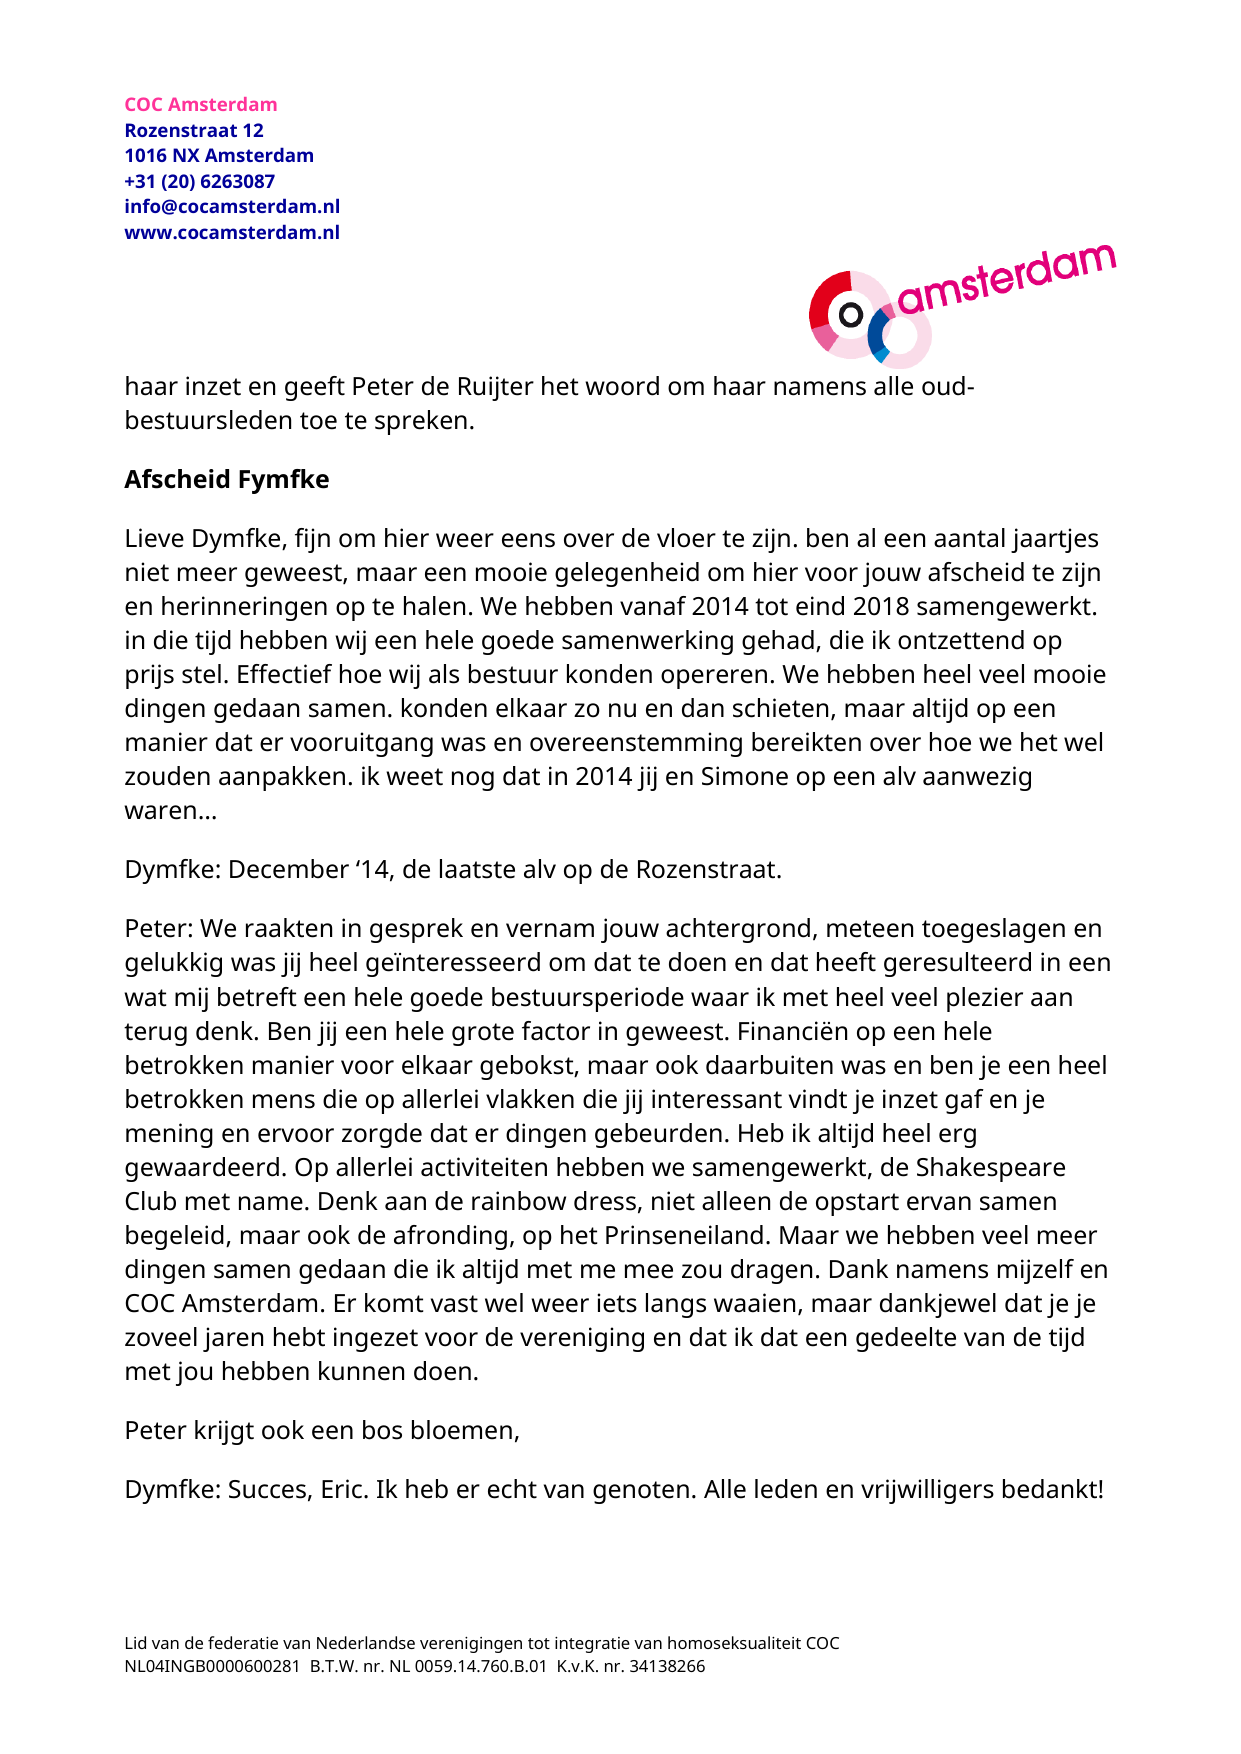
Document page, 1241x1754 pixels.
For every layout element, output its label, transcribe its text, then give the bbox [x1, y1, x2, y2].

text Peter: We raakten in gesprek en vernam jouw achtergrond, meteen toegeslagen en gelukkig was jij heel geïnteresseerd om dat te doen en dat heeft geresulteerd in een wat mij betreft een hele goede bestuursperiode waar ik met heel veel plezier aan terug denk. Ben jij een hele grote factor in geweest. Financiën op een hele betrokken manier voor elkaar gebokst, maar ook daarbuiten was en ben je een heel betrokken mens die op allerlei vlakken die jij interessant vindt je inzet gaf en je mening en ervoor zorgde dat er dingen gebeurden. Heb ik altijd heel erg gewaardeerd. Op allerlei activiteiten hebben we samengewerkt, de Shakespeare Club met name. Denk aan de rainbow dress, niet alleen de opstart ervan samen begeleid, maar ook de afronding, op het Prinseneiland. Maar we hebben veel meer dingen samen gedaan die ik altijd met me mee zou dragen. Dank namens mijzelf en COC Amsterdam. Er komt vast wel weer iets langs waaien, maar dankjewel dat je je zoveel jaren hebt ingezet voor de vereniging en dat ik dat een gedeelte van de tijd met jou hebben kunnen doen. [124, 911, 1116, 1388]
text Lieve Dymfke, fijn om hier weer eens over de vloer te zijn. ben al een aantal jaartjes niet meer geweest, maar een mooie gelegenheid om hier voor jouw afscheid te zijn en herinneringen op te halen. We hebben vanaf 2014 tot eind 2018 samengewerkt. in die tijd hebben wij een hele goede samenwerking gehad, die ik ontzettend op prijs stel. Effectief hoe wij als bestuur konden opereren. We hebben heel veel mooie dingen gedaan samen. konden elkaar zo nu en dan schieten, maar altijd op een manier dat er vooruitgang was en overeenstemming bereikten over hoe we het wel zouden aanpakken. ik weet nog dat in 2014 jij en Simone op een alv aanwezig waren… [124, 520, 1116, 827]
text Peter krijgt ook een bos bloemen, [124, 1413, 1116, 1447]
picture [809, 244, 1117, 369]
text Dymfke: Succes, Eric. Ik heb er echt van genoten. Alle leden en vrijwilligers bedankt! [124, 1472, 1116, 1506]
text Dymfke: December ‘14, de laatste alv op de Rozenstraat. [124, 852, 1116, 886]
text Afscheid Fymfke [124, 461, 1116, 495]
